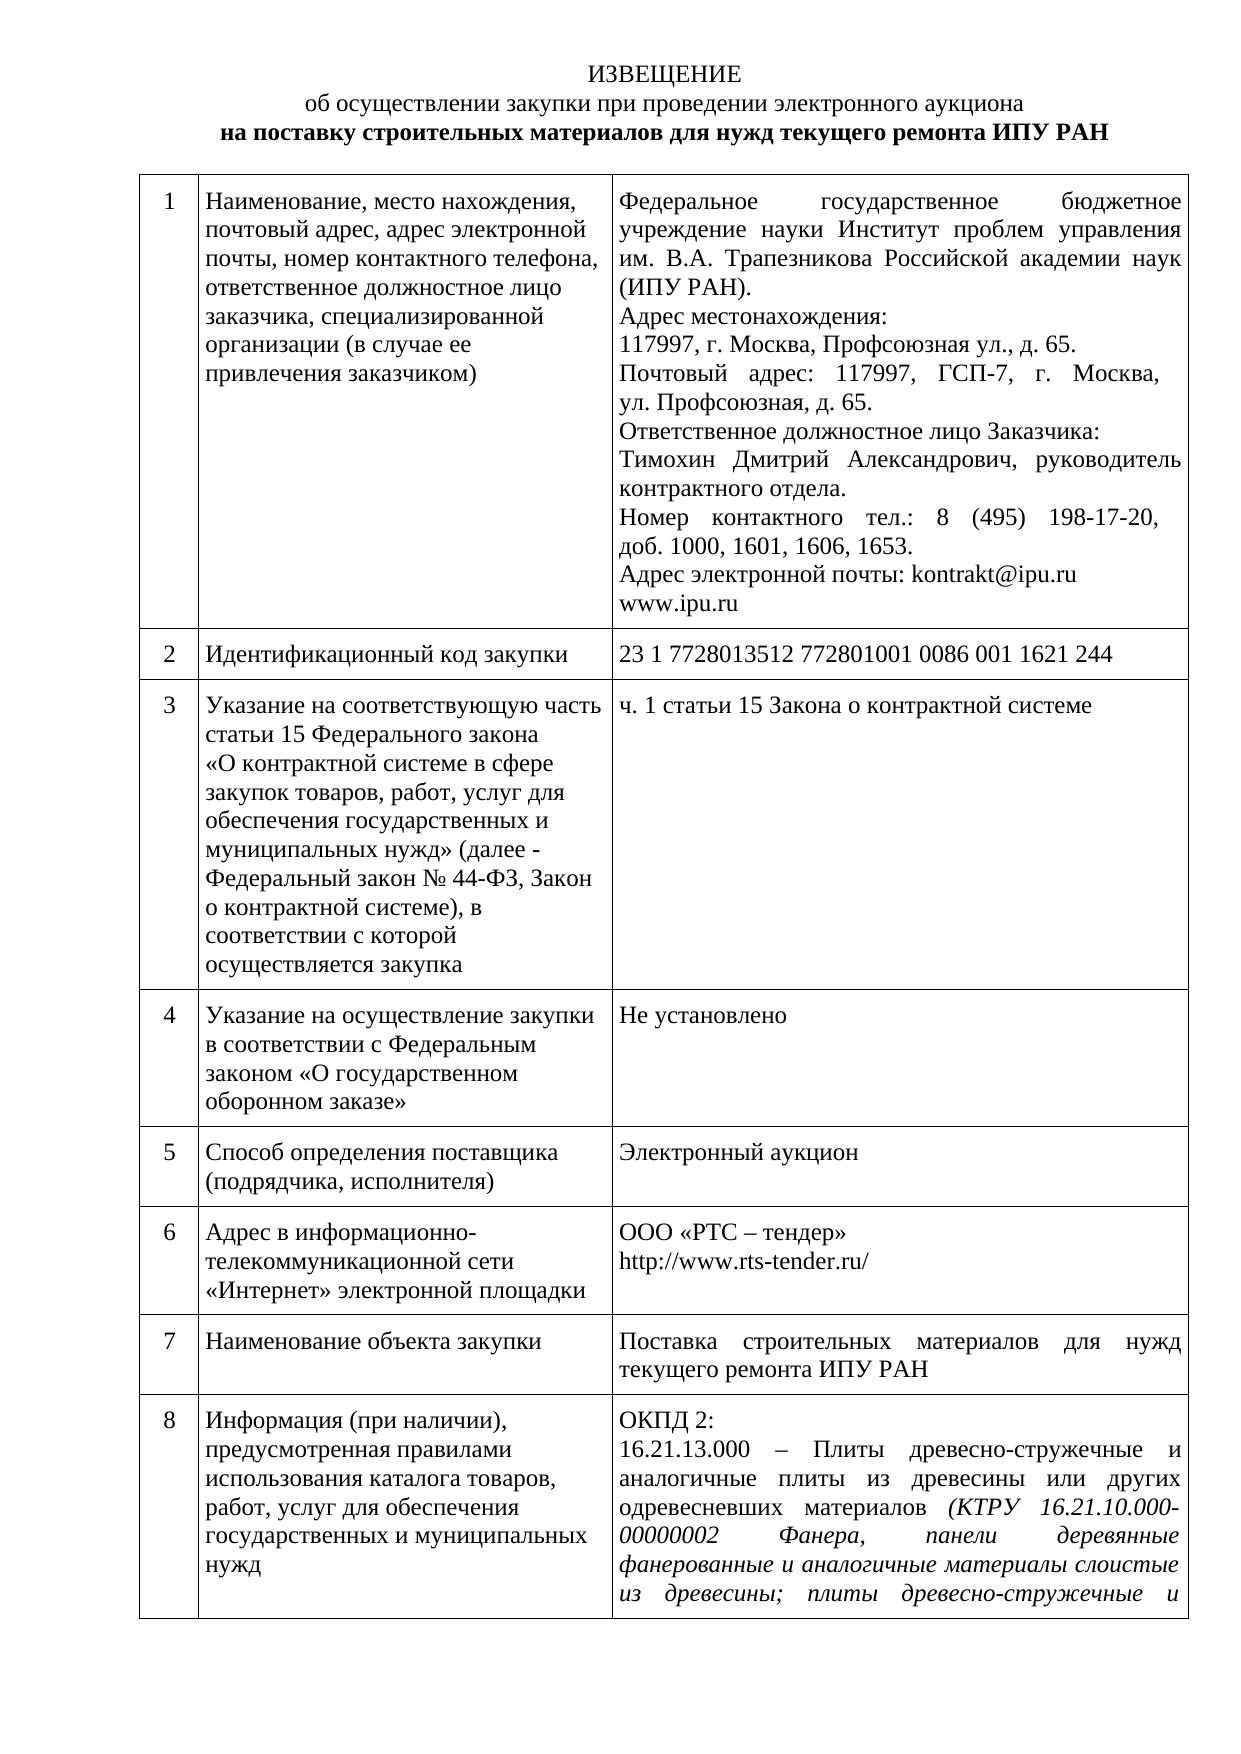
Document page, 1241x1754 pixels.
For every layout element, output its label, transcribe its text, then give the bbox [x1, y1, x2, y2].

table_header Наименование, место нахождения, почтовый адрес, адрес электронной почты, номер контактного телефона, ответственное должностное лицо заказчика, специализированной организации (в случае ее привлечения заказчиком) [199, 175, 612, 628]
table_cell 2 [140, 629, 198, 679]
table_cell 8 [140, 1395, 198, 1617]
table_cell Поставка строительных материалов для нужд текущего ремонта ИПУ РАН [613, 1315, 1188, 1394]
table_header Федеральное государственное бюджетное учреждение науки Институт проблем управления им. В.А. Трапезникова Российской академии наук (ИПУ РАН). Адрес местонахождения: 117997, г. Москва, Профсоюзная ул., д. 65. Почтовый адрес: 117997, ГСП-7, г. Москва, ул. Профсоюзная, д. 65. Ответственное должностное лицо Заказчика: Тимохин Дмитрий Александрович, руководитель контрактного отдела. Номер контактного тел.: 8 (495) 198-17-20, доб. 1000, 1601, 1606, 1653. Адрес электронной почты: kontrakt@ipu.ru www.ipu.ru [613, 175, 1188, 628]
table_cell Наименование объекта закупки [199, 1315, 612, 1394]
table_cell ООО «РТС – тендер» http://www.rts-tender.ru/ [613, 1207, 1188, 1314]
table_cell 7 [140, 1315, 198, 1394]
table_cell 5 [140, 1127, 198, 1206]
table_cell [613, 1395, 1188, 1617]
table_header 1 [140, 175, 198, 628]
table_cell Не установлено [613, 990, 1188, 1126]
text на поставку строительных материалов для нужд текущего ремонта ИПУ РАН [177, 117, 1152, 145]
table_cell 3 [140, 680, 198, 988]
text об осуществлении закупки при проведении электронного аукциона [177, 88, 1152, 117]
table_cell ч. 1 статьи 15 Закона о контрактной системе [613, 680, 1188, 988]
text ИЗВЕЩЕНИЕ [177, 59, 1152, 88]
table_cell 4 [140, 990, 198, 1126]
table_cell 23 1 7728013512 772801001 0086 001 1621 244 [613, 629, 1188, 679]
table_cell Идентификационный код закупки [199, 629, 612, 679]
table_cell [199, 1395, 612, 1617]
table_cell Способ определения поставщика (подрядчика, исполнителя) [199, 1127, 612, 1206]
table_cell 6 [140, 1207, 198, 1314]
table_cell Указание на осуществление закупки в соответствии с Федеральным законом «О государственном оборонном заказе» [199, 990, 612, 1126]
table_cell Указание на соответствующую часть статьи 15 Федерального закона «О контрактной системе в сфере закупок товаров, работ, услуг для обеспечения государственных и муниципальных нужд» (далее - Федеральный закон № 44-ФЗ, Закон о контрактной системе), в соответствии с которой осуществляется закупка [199, 680, 612, 988]
table_cell Адрес в информационно-телекоммуникационной сети «Интернет» электронной площадки [199, 1207, 612, 1314]
table_cell Электронный аукцион [613, 1127, 1188, 1206]
